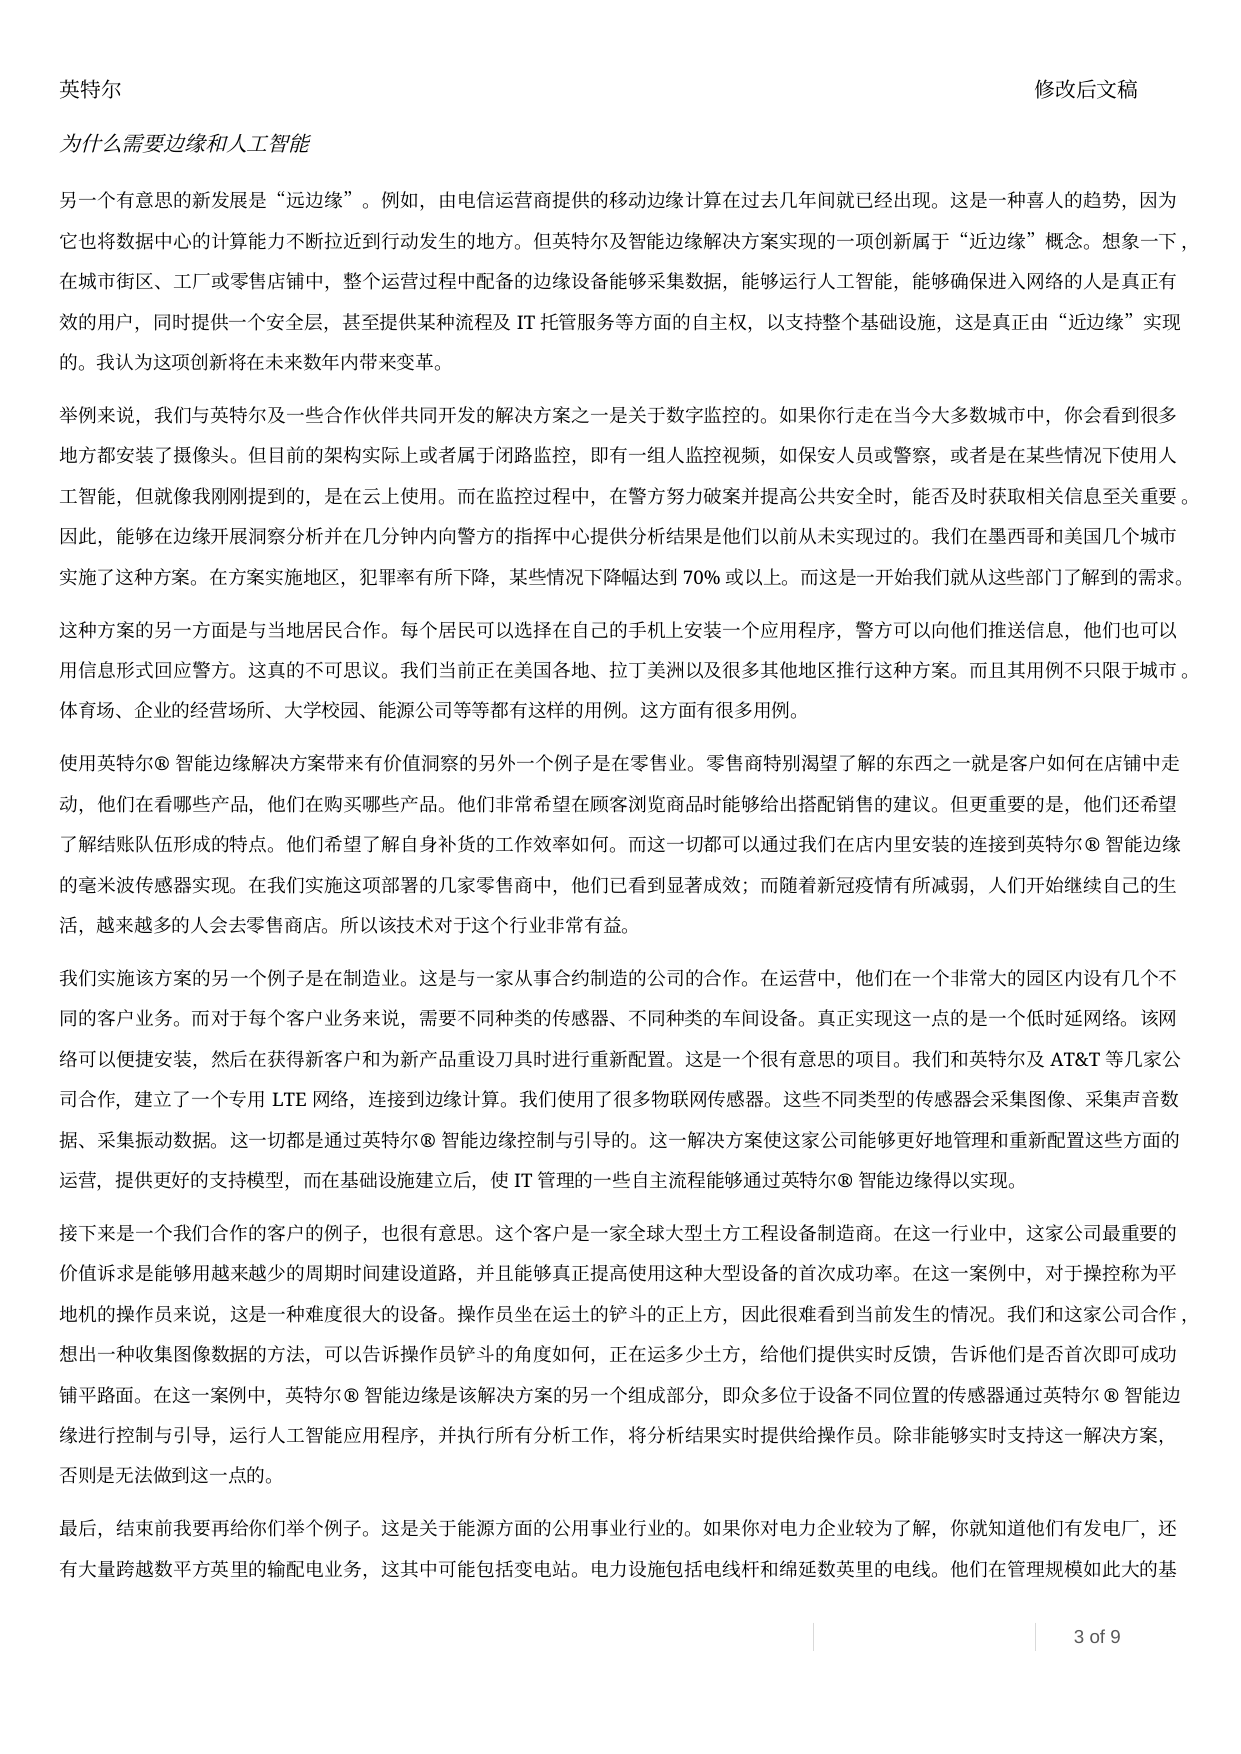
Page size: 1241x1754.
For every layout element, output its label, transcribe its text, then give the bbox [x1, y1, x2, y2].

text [59, 1514, 1181, 1582]
text 另一个有意思的新发展是“远边缘”。例如，由电信运营商提供的移动边缘计算在过去几年间就已经出现。这是一种喜人的趋势，因为它也将数据中心的计算能力不断拉近到行动发生的地方。但英特尔及智能边缘解决方案实现的一项创新属于“近边缘”概念。想象一下，在城市街区、工厂或零售店铺中，整个运营过程中配备的边缘设备能够采集数据，能够运行人工智能，能够确保进入网络的人是真正有效的用户，同时提供一个安全层，甚至提供某种流程及 IT 托管服务等方面的自主权，以支持整个基础设施，这是真正由“近边缘”实现的。我认为这项创新将在未来数年内带来变革。 [59, 186, 1181, 375]
text 举例来说，我们与英特尔及一些合作伙伴共同开发的解决方案之一是关于数字监控的。如果你行走在当今大多数城市中，你会看到很多地方都安装了摄像头。但目前的架构实际上或者属于闭路监控，即有一组人监控视频，如保安人员或警察，或者是在某些情况下使用人工智能，但就像我刚刚提到的，是在云上使用。而在监控过程中，在警方努力破案并提高公共安全时，能否及时获取相关信息至关重要。因此，能够在边缘开展洞察分析并在几分钟内向警方的指挥中心提供分析结果是他们以前从未实现过的。我们在墨西哥和美国几个城市实施了这种方案。在方案实施地区，犯罪率有所下降，某些情况下降幅达到 70% 或以上。而这是一开始我们就从这些部门了解到的需求。 [59, 401, 1181, 589]
text 这种方案的另一方面是与当地居民合作。每个居民可以选择在自己的手机上安装一个应用程序，警方可以向他们推送信息，他们也可以用信息形式回应警方。这真的不可思议。我们当前正在美国各地、拉丁美洲以及很多其他地区推行这种方案。而且其用例不只限于城市。体育场、企业的经营场所、大学校园、能源公司等等都有这样的用例。这方面有很多用例。 [59, 616, 1181, 723]
text 使用英特尔® 智能边缘解决方案带来有价值洞察的另外一个例子是在零售业。零售商特别渴望了解的东西之一就是客户如何在店铺中走动，他们在看哪些产品，他们在购买哪些产品。他们非常希望在顾客浏览商品时能够给出搭配销售的建议。但更重要的是，他们还希望了解结账队伍形成的特点。他们希望了解自身补货的工作效率如何。而这一切都可以通过我们在店内里安装的连接到英特尔® 智能边缘的毫米波传感器实现。在我们实施这项部署的几家零售商中，他们已看到显著成效；而随着新冠疫情有所减弱，人们开始继续自己的生活，越来越多的人会去零售商店。所以该技术对于这个行业非常有益。 [59, 749, 1181, 938]
text 接下来是一个我们合作的客户的例子，也很有意思。这个客户是一家全球大型土方工程设备制造商。在这一行业中，这家公司最重要的价值诉求是能够用越来越少的周期时间建设道路，并且能够真正提高使用这种大型设备的首次成功率。在这一案例中，对于操控称为平地机的操作员来说，这是一种难度很大的设备。操作员坐在运土的铲斗的正上方，因此很难看到当前发生的情况。我们和这家公司合作，想出一种收集图像数据的方法，可以告诉操作员铲斗的角度如何，正在运多少土方，给他们提供实时反馈，告诉他们是否首次即可成功铺平路面。在这一案例中，英特尔® 智能边缘是该解决方案的另一个组成部分，即众多位于设备不同位置的传感器通过英特尔® 智能边缘进行控制与引导，运行人工智能应用程序，并执行所有分析工作，将分析结果实时提供给操作员。除非能够实时支持这一解决方案，否则是无法做到这一点的。 [59, 1219, 1181, 1488]
text 我们实施该方案的另一个例子是在制造业。这是与一家从事合约制造的公司的合作。在运营中，他们在一个非常大的园区内设有几个不同的客户业务。而对于每个客户业务来说，需要不同种类的传感器、不同种类的车间设备。真正实现这一点的是一个低时延网络。该网络可以便捷安装，然后在获得新客户和为新产品重设刀具时进行重新配置。这是一个很有意思的项目。我们和英特尔及 AT&T 等几家公司合作，建立了一个专用 LTE 网络，连接到边缘计算。我们使用了很多物联网传感器。这些不同类型的传感器会采集图像、采集声音数据、采集振动数据。这一切都是通过英特尔® 智能边缘控制与引导的。这一解决方案使这家公司能够更好地管理和重新配置这些方面的运营，提供更好的支持模型，而在基础设施建立后，使 IT 管理的一些自主流程能够通过英特尔® 智能边缘得以实现。 [59, 964, 1181, 1193]
